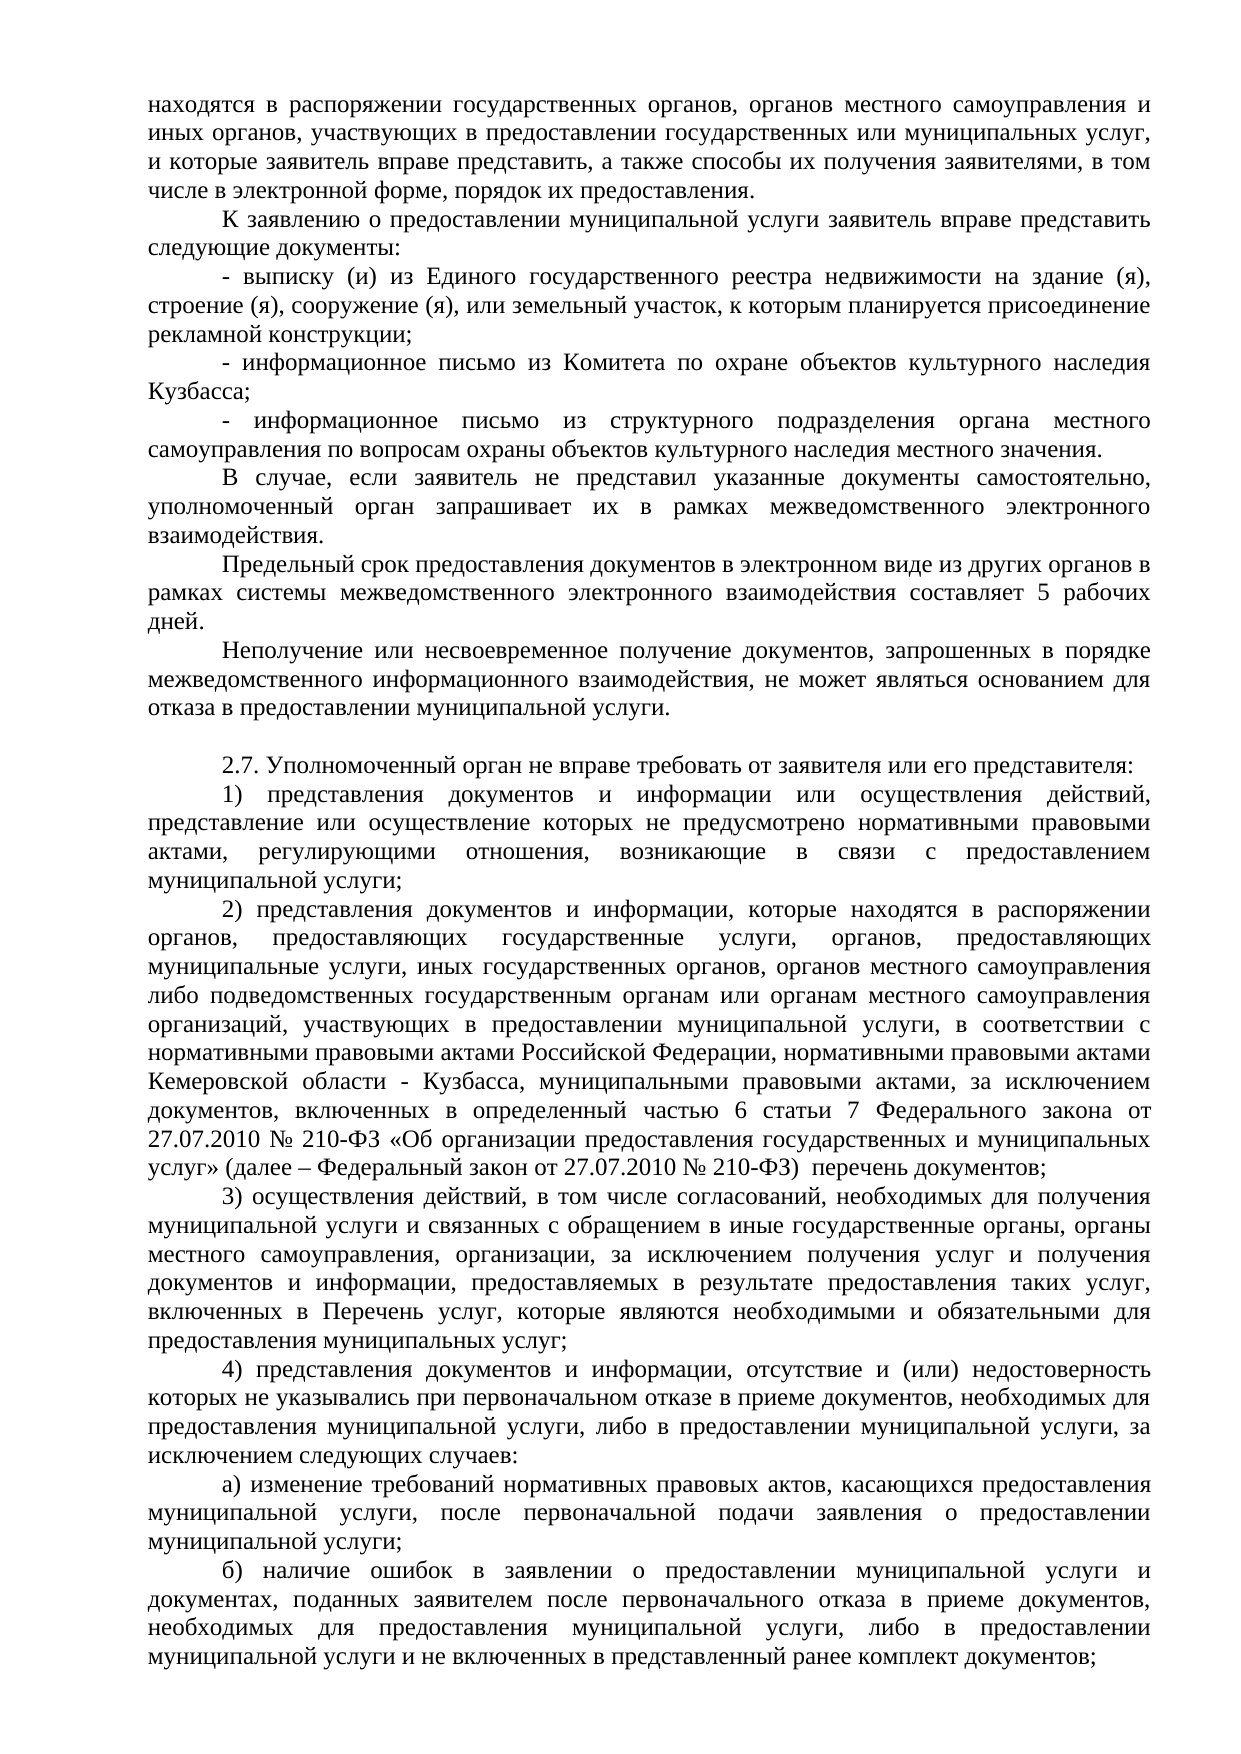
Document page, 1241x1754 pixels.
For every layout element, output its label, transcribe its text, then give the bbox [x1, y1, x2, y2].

text - выписку (и) из Единого государственного реестра недвижимости на здание (я), строение (я), сооружение (я), или земельный участок, к которым планируется присоединение рекламной конструкции; [148, 261, 1152, 347]
text - информационное письмо из структурного подразделения органа местного самоуправления по вопросам охраны объектов культурного наследия местного значения. [148, 405, 1152, 462]
text б) наличие ошибок в заявлении о предоставлении муниципальной услуги и документах, поданных заявителем после первоначального отказа в приеме документов, необходимых для предоставления муниципальной услуги, либо в предоставлении муниципальной услуги и не включенных в представленный ранее комплект документов; [148, 1555, 1152, 1670]
text В случае, если заявитель не представил указанные документы самостоятельно, уполномоченный орган запрашивает их в рамках межведомственного электронного взаимодействия. [148, 462, 1152, 549]
text а) изменение требований нормативных правовых актов, касающихся предоставления муниципальной услуги, после первоначальной подачи заявления о предоставлении муниципальной услуги; [148, 1469, 1152, 1555]
text К заявлению о предоставлении муниципальной услуги заявитель вправе представить следующие документы: [148, 204, 1152, 261]
text 4) представления документов и информации, отсутствие и (или) недостоверность которых не указывались при первоначальном отказе в приеме документов, необходимых для предоставления муниципальной услуги, либо в предоставлении муниципальной услуги, за исключением следующих случаев: [148, 1354, 1152, 1469]
text 1) представления документов и информации или осуществления действий, представление или осуществление которых не предусмотрено нормативными правовыми актами, регулирующими отношения, возникающие в связи с предоставлением муниципальной услуги; [148, 779, 1152, 894]
text 2) представления документов и информации, которые находятся в распоряжении органов, предоставляющих государственные услуги, органов, предоставляющих муниципальные услуги, иных государственных органов, органов местного самоуправления либо подведомственных государственным органам или органам местного самоуправления организаций, участвующих в предоставлении муниципальной услуги, в соответствии с нормативными правовыми актами Российской Федерации, нормативными правовыми актами Кемеровской области - Кузбасса, муниципальными правовыми актами, за исключением документов, включенных в определенный частью 6 статьи 7 Федерального закона от 27.07.2010 № 210-ФЗ «Об организации предоставления государственных и муниципальных услуг» (далее – Федеральный закон от 27.07.2010 № 210-ФЗ) перечень документов; [148, 894, 1152, 1181]
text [148, 89, 1152, 204]
text Предельный срок предоставления документов в электронном виде из других органов в рамках системы межведомственного электронного взаимодействия составляет 5 рабочих дней. [148, 549, 1152, 635]
text 3) осуществления действий, в том числе согласований, необходимых для получения муниципальной услуги и связанных с обращением в иные государственные органы, органы местного самоуправления, организации, за исключением получения услуг и получения документов и информации, предоставляемых в результате предоставления таких услуг, включенных в Перечень услуг, которые являются необходимыми и обязательными для предоставления муниципальных услуг; [148, 1181, 1152, 1354]
text - информационное письмо из Комитета по охране объектов культурного наследия Кузбасса; [148, 347, 1152, 405]
text 2.7. Уполномоченный орган не вправе требовать от заявителя или его представителя: [148, 750, 1152, 779]
text Неполучение или несвоевременное получение документов, запрошенных в порядке межведомственного информационного взаимодействия, не может являться основанием для отказа в предоставлении муниципальной услуги. [148, 635, 1152, 721]
